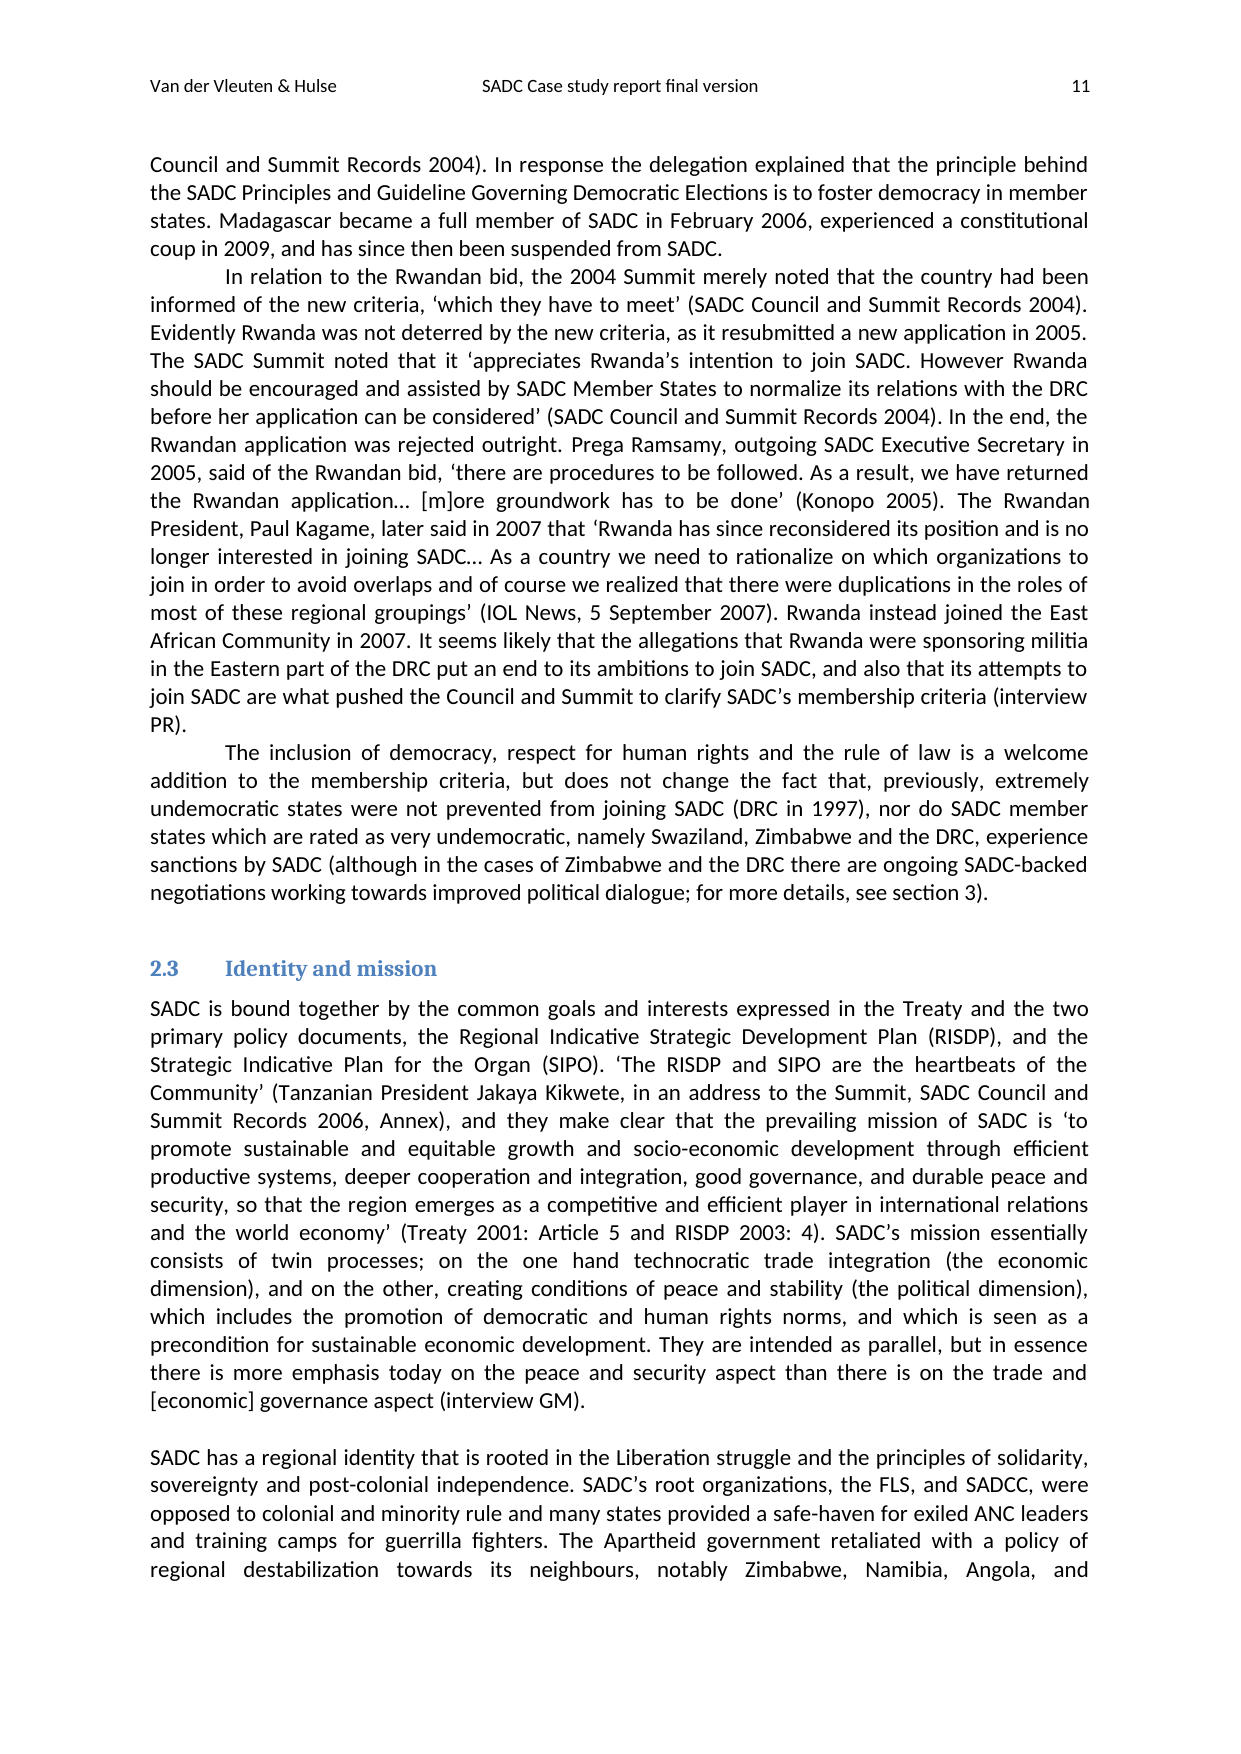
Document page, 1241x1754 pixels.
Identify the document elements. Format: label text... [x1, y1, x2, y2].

text SADC is bound together by the common goals and interests expressed in the Treaty and the two primary policy documents, the Regional Indicative Strategic Development Plan (RISDP), and the Strategic Indicative Plan for the Organ (SIPO). ‘The RISDP and SIPO are the heartbeats of the Community’ (Tanzanian President Jakaya Kikwete, in an address to the Summit, SADC Council and Summit Records 2006, Annex), and they make clear that the prevailing mission of SADC is ‘to promote sustainable and equitable growth and socio-economic development through efficient productive systems, deeper cooperation and integration, good governance, and durable peace and security, so that the region emerges as a competitive and efficient player in international relations and the world economy’ (Treaty 2001: Article 5 and RISDP 2003: 4). SADC’s mission essentially consists of twin processes; on the one hand technocratic trade integration (the economic dimension), and on the other, creating conditions of peace and stability (the political dimension), which includes the promotion of democratic and human rights norms, and which is seen as a precondition for sustainable economic development. They are intended as parallel, but in essence there is more emphasis today on the peace and security aspect than there is on the trade and [economic] governance aspect (interview GM). [150, 994, 1090, 1414]
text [150, 1443, 1090, 1583]
text The inclusion of democracy, respect for human rights and the rule of law is a welcome addition to the membership criteria, but does not change the fact that, previously, extremely undemocratic states were not prevented from joining SADC (DRC in 1997), nor do SADC member states which are rated as very undemocratic, namely Swaziland, Zimbabwe and the DRC, experience sanctions by SADC (although in the cases of Zimbabwe and the DRC there are ongoing SADC-backed negotiations working towards improved political dialogue; for more details, see section 3). [150, 738, 1090, 907]
text In relation to the Rwandan bid, the 2004 Summit merely noted that the country had been informed of the new criteria, ‘which they have to meet’ (SADC Council and Summit Records 2004). Evidently Rwanda was not deterred by the new criteria, as it resubmitted a new application in 2005. The SADC Summit noted that it ‘appreciates Rwanda’s intention to join SADC. However Rwanda should be encouraged and assisted by SADC Member States to normalize its relations with the DRC before her application can be considered’ (SADC Council and Summit Records 2004). In the end, the Rwandan application was rejected outright. Prega Ramsamy, outgoing SADC Executive Secretary in 2005, said of the Rwandan bid, ‘there are procedures to be followed. As a result, we have returned the Rwandan application… [m]ore groundwork has to be done’ (Konopo 2005). The Rwandan President, Paul Kagame, later said in 2007 that ‘Rwanda has since reconsidered its position and is no longer interested in joining SADC… As a country we need to rationalize on which organizations to join in order to avoid overlaps and of course we realized that there were duplications in the roles of most of these regional groupings’ (IOL News, 5 September 2007). Rwanda instead joined the East African Community in 2007. It seems likely that the allegations that Rwanda were sponsoring militia in the Eastern part of the DRC put an end to its ambitions to join SADC, and also that its attempts to join SADC are what pushed the Council and Summit to clarify SADC’s membership criteria (interview PR). [150, 262, 1090, 738]
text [150, 150, 1090, 262]
subtitle 2.3 Identity and mission [150, 955, 1090, 982]
